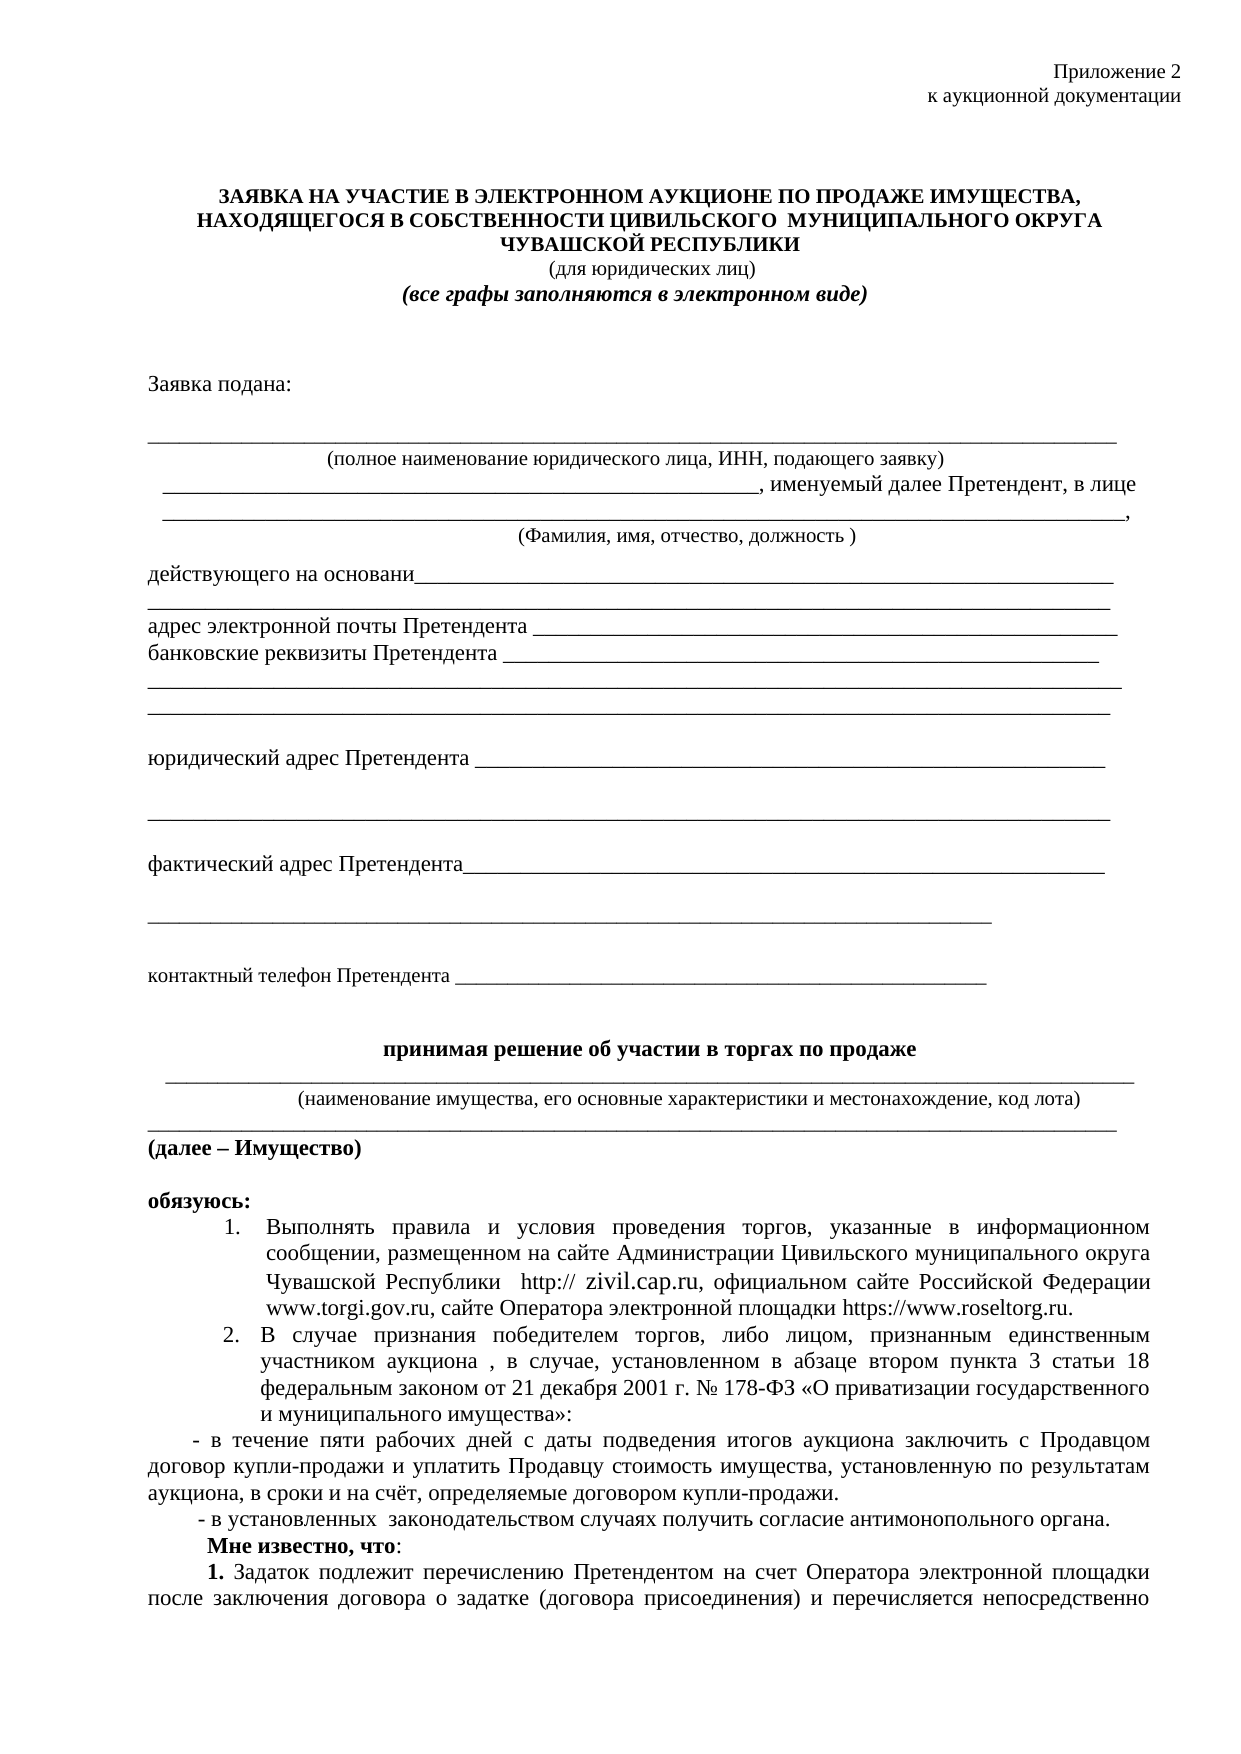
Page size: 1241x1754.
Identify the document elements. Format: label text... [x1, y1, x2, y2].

text (все графы заполняются в электронном виде) [118, 280, 1152, 307]
text ____________________________________________________________________________________ [148, 586, 1152, 612]
text ____________________________________________________, именуемый далее Претендент, в лице ____________________________________________________________________________________, (Фамилия, имя, отчество, должность ) [148, 470, 1152, 547]
text (далее – Имущество) [148, 1134, 1152, 1160]
list В случае признания победителем торгов, либо лицом, признанным единственным участником аукциона , в случае, установленном в абзаце втором пункта 3 статьи 18 федеральным законом от 21 декабря 2001 г. № 178-ФЗ «О приватизации государственного и муниципального имущества»: [223, 1321, 1152, 1426]
text (полное наименование юридического лица, ИНН, подающего заявку) [148, 446, 1152, 470]
text Приложение 2 [89, 59, 1181, 83]
text обязуюсь: [148, 1187, 1152, 1213]
text принимая решение об участии в торгах по продаже _____________________________________________________________________________________________ [148, 1035, 1152, 1086]
text _____________________________________________________________________________________________ [148, 422, 1152, 446]
list Выполнять правила и условия проведения торгов, указанные в информационном сообщении, размещенном на сайте Администрации Цивильского муниципального округа Чувашской Республики http:// zivil.cap.ru, официальном сайте Российской Федерации www.torgi.gov.ru, сайте Оператора электронной площадки https://www.roseltorg.ru. [223, 1213, 1152, 1321]
text фактический адрес Претендента________________________________________________________ [148, 849, 1152, 876]
text _________________________________________________________________________________ [148, 902, 1152, 926]
text юридический адрес Претендента _______________________________________________________ [148, 744, 1152, 771]
text ____________________________________________________________________________________ [148, 691, 1152, 718]
text контактный телефон Претендента ___________________________________________________ [148, 963, 1152, 987]
text банковские реквизиты Претендента ____________________________________________________ [148, 639, 1152, 665]
text _____________________________________________________________________________________ [148, 665, 1152, 691]
text ____________________________________________________________________________________ [148, 797, 1152, 823]
text (для юридических лиц) [148, 256, 1152, 280]
text (наименование имущества, его основные характеристики и местонахождение, код лота) [148, 1086, 1152, 1110]
text Заявка подана: [148, 369, 1152, 396]
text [148, 1558, 1152, 1611]
text Мне известно, что: [148, 1532, 1152, 1558]
text - в течение пяти рабочих дней с даты подведения итогов аукциона заключить с Продавцом договор купли-продажи и уплатить Продавцу стоимость имущества, установленную по результатам аукциона, в сроки и на счёт, определяемые договором купли-продажи. [148, 1426, 1152, 1505]
text к аукционной документации [89, 83, 1181, 107]
text - в установленных законодательством случаях получить согласие антимонопольного органа. [148, 1505, 1152, 1532]
text действующего на основани_____________________________________________________________ [148, 560, 1152, 586]
text адрес электронной почты Претендента ___________________________________________________ [148, 612, 1152, 639]
text ЗАЯВКА НА УЧАСТИЕ В ЭЛЕКТРОННОМ АУКЦИОНЕ ПО ПРОДАЖЕ ИМУЩЕСТВА, НАХОДЯЩЕГОСЯ В СОБСТВЕННОСТИ ЦИВИЛЬСКОГО МУНИЦИПАЛЬНОГО ОКРУГА [148, 184, 1152, 232]
text _____________________________________________________________________________________________ [148, 1110, 1152, 1134]
text ЧУВАШСКОЙ РЕСПУБЛИКИ [148, 232, 1152, 256]
